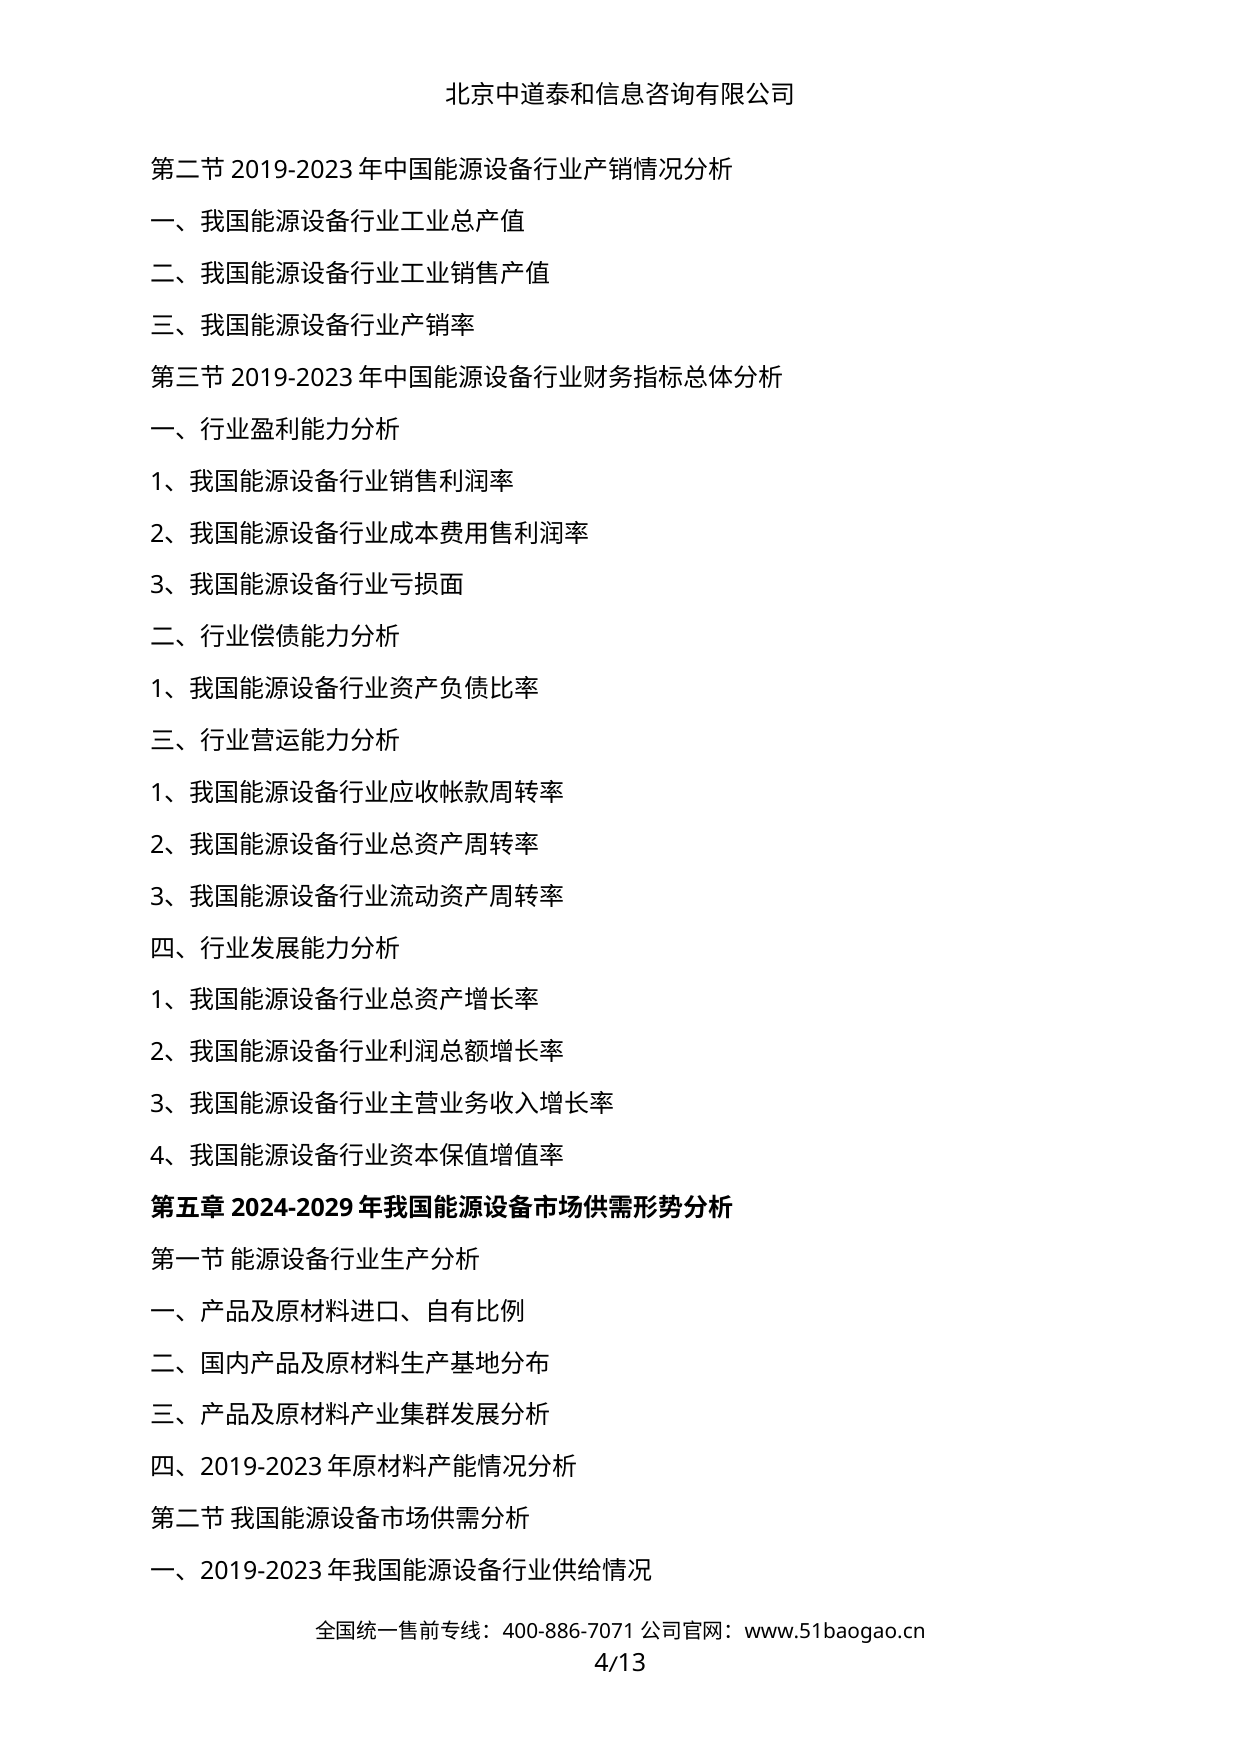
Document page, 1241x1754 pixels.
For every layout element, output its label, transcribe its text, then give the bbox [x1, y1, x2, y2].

text 3、我国能源设备行业亏损面 [150, 565, 1090, 601]
text 2、我国能源设备行业总资产周转率 [150, 824, 1090, 861]
text 第二节 2019-2023年中国能源设备行业产销情况分析 [150, 150, 1090, 186]
text 三、我国能源设备行业产销率 [150, 306, 1090, 342]
text 2、我国能源设备行业成本费用售利润率 [150, 513, 1090, 549]
text 三、产品及原材料产业集群发展分析 [150, 1395, 1090, 1431]
text 1、我国能源设备行业总资产增长率 [150, 980, 1090, 1016]
text 一、产品及原材料进口、自有比例 [150, 1291, 1090, 1327]
text 一、2019-2023年我国能源设备行业供给情况 [150, 1551, 1090, 1587]
text 第五章 2024-2029年我国能源设备市场供需形势分析 [150, 1187, 1090, 1224]
text 二、行业偿债能力分析 [150, 617, 1090, 653]
text 三、行业营运能力分析 [150, 721, 1090, 757]
text 一、行业盈利能力分析 [150, 409, 1090, 446]
text 第一节 能源设备行业生产分析 [150, 1239, 1090, 1276]
text 1、我国能源设备行业资产负债比率 [150, 669, 1090, 705]
text 3、我国能源设备行业流动资产周转率 [150, 876, 1090, 912]
text 4、我国能源设备行业资本保值增值率 [150, 1136, 1090, 1172]
text 四、行业发展能力分析 [150, 928, 1090, 964]
text 第三节 2019-2023年中国能源设备行业财务指标总体分析 [150, 357, 1090, 394]
text 第二节 我国能源设备市场供需分析 [150, 1499, 1090, 1535]
text 四、2019-2023年原材料产能情况分析 [150, 1447, 1090, 1483]
text 1、我国能源设备行业销售利润率 [150, 461, 1090, 497]
text 1、我国能源设备行业应收帐款周转率 [150, 772, 1090, 809]
text 一、我国能源设备行业工业总产值 [150, 202, 1090, 238]
text 二、我国能源设备行业工业销售产值 [150, 254, 1090, 290]
text 2、我国能源设备行业利润总额增长率 [150, 1032, 1090, 1068]
text 二、国内产品及原材料生产基地分布 [150, 1343, 1090, 1379]
text 3、我国能源设备行业主营业务收入增长率 [150, 1084, 1090, 1120]
